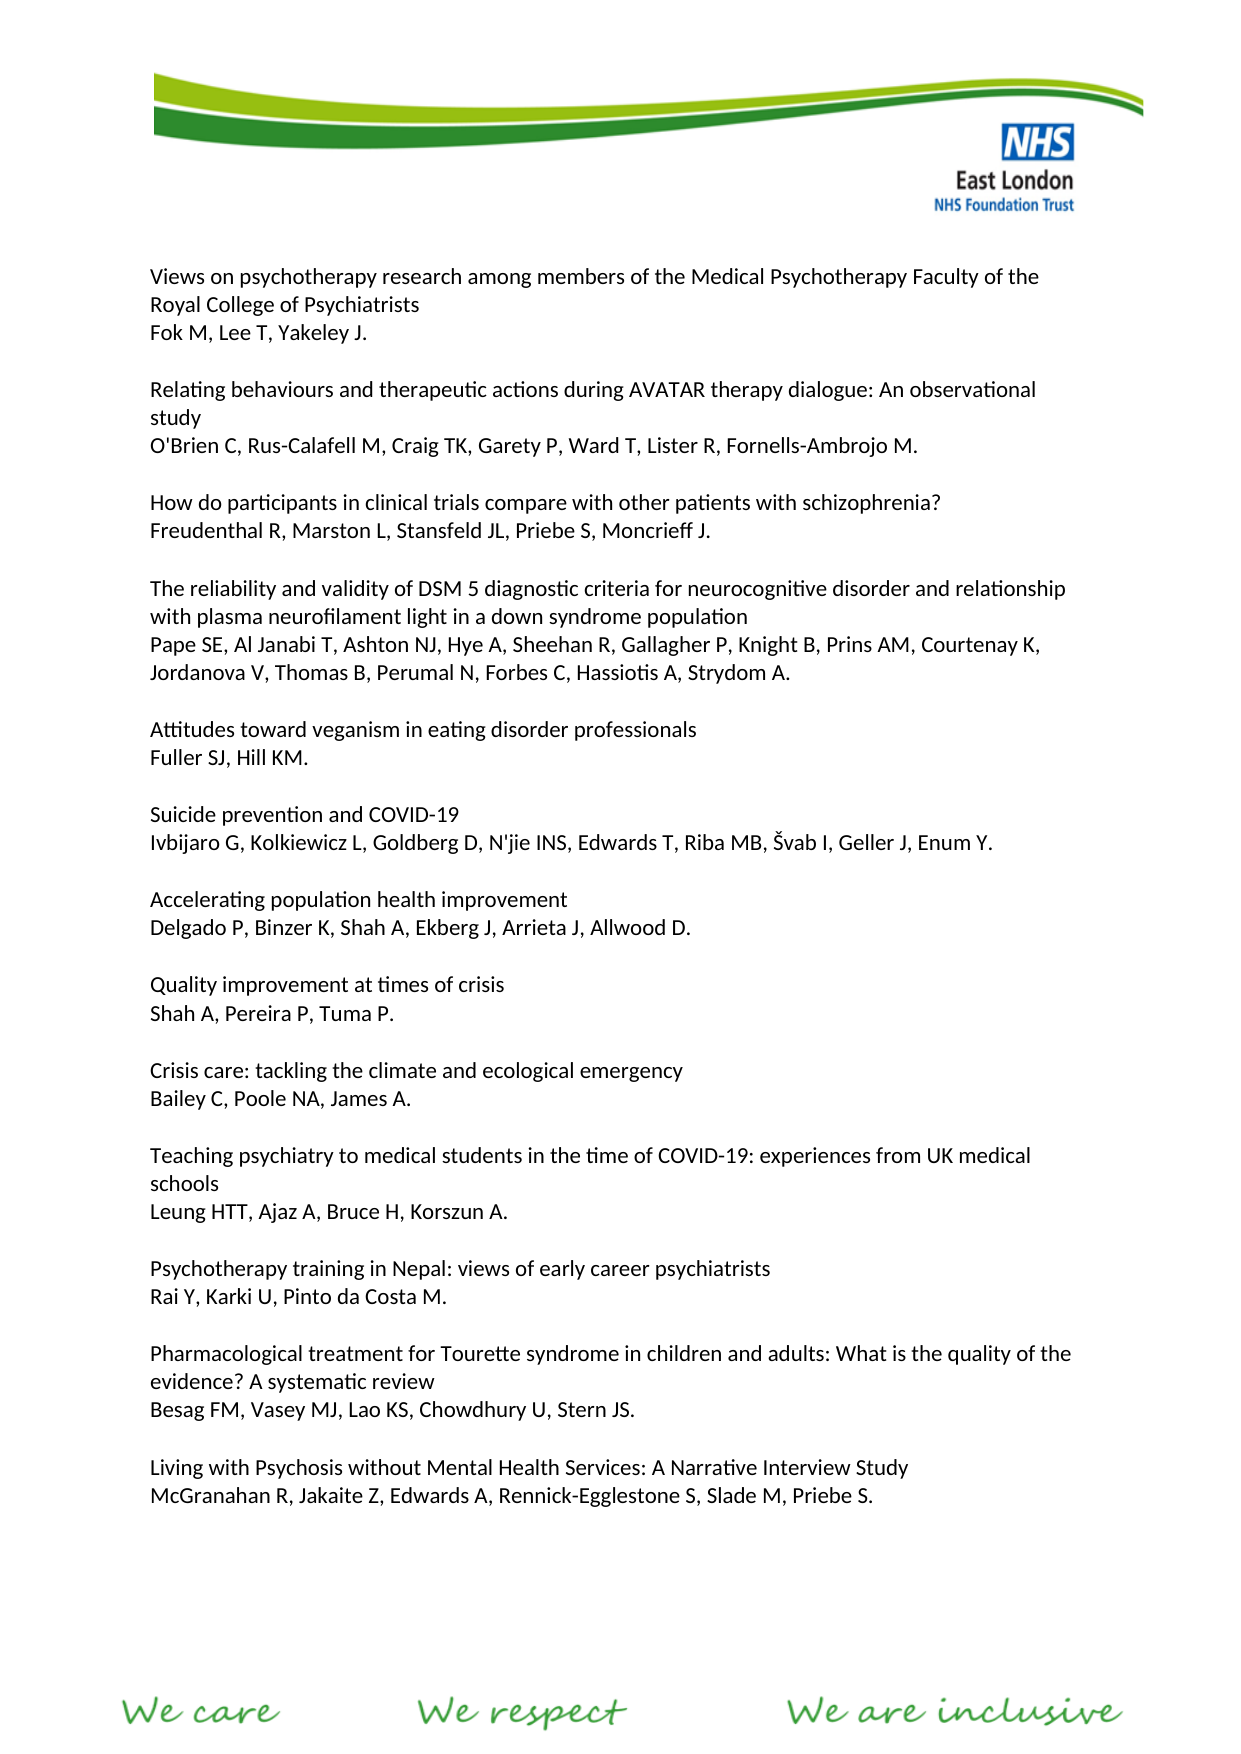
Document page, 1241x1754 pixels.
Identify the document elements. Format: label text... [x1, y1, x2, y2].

picture [154, 65, 1144, 243]
text How do participants in clinical trials compare with other patients with schizophrenia? Freudenthal R, Marston L, Stansfeld JL, Priebe S, Moncrieff J. [150, 488, 1090, 544]
text Accelerating population health improvement Delgado P, Binzer K, Shah A, Ekberg J, Arrieta J, Allwood D. [150, 885, 1090, 941]
text Quality improvement at times of crisis Shah A, Pereira P, Tuma P. [150, 971, 1090, 1027]
text The reliability and validity of DSM 5 diagnostic criteria for neurocognitive disorder and relationship with plasma neurofilament light in a down syndrome population Pape SE, Al Janabi T, Ashton NJ, Hye A, Sheehan R, Gallagher P, Knight B, Prins AM, Courtenay K, Jordanova V, Thomas B, Perumal N, Forbes C, Hassiotis A, Strydom A. [150, 574, 1090, 686]
text Relating behaviours and therapeutic actions during AVATAR therapy dialogue: An observational study O'Brien C, Rus-Calafell M, Craig TK, Garety P, Ward T, Lister R, Fornells-Ambrojo M. [150, 375, 1090, 459]
text Pharmacological treatment for Tourette syndrome in children and adults: What is the quality of the evidence? A systematic review Besag FM, Vasey MJ, Lao KS, Chowdhury U, Stern JS. [150, 1339, 1090, 1423]
text Attitudes toward veganism in eating disorder professionals Fuller SJ, Hill KM. [150, 715, 1090, 771]
text Teaching psychiatry to medical students in the time of COVID-19: experiences from UK medical schools Leung HTT, Ajaz A, Bruce H, Korszun A. [150, 1141, 1090, 1225]
text Living with Psychosis without Mental Health Services: A Narrative Interview Study McGranahan R, Jakaite Z, Edwards A, Rennick-Egglestone S, Slade M, Priebe S. [150, 1453, 1090, 1509]
picture [90, 1686, 1140, 1739]
text Psychotherapy training in Nepal: views of early career psychiatrists Rai Y, Karki U, Pinto da Costa M. [150, 1254, 1090, 1310]
text Crisis care: tackling the climate and ecological emergency Bailey C, Poole NA, James A. [150, 1056, 1090, 1112]
text Suicide prevention and COVID-19 Ivbijaro G, Kolkiewicz L, Goldberg D, N'jie INS, Edwards T, Riba MB, Švab I, Geller J, Enum Y. [150, 800, 1090, 856]
text Views on psychotherapy research among members of the Medical Psychotherapy Faculty of the Royal College of Psychiatrists Fok M, Lee T, Yakeley J. [150, 150, 1090, 346]
